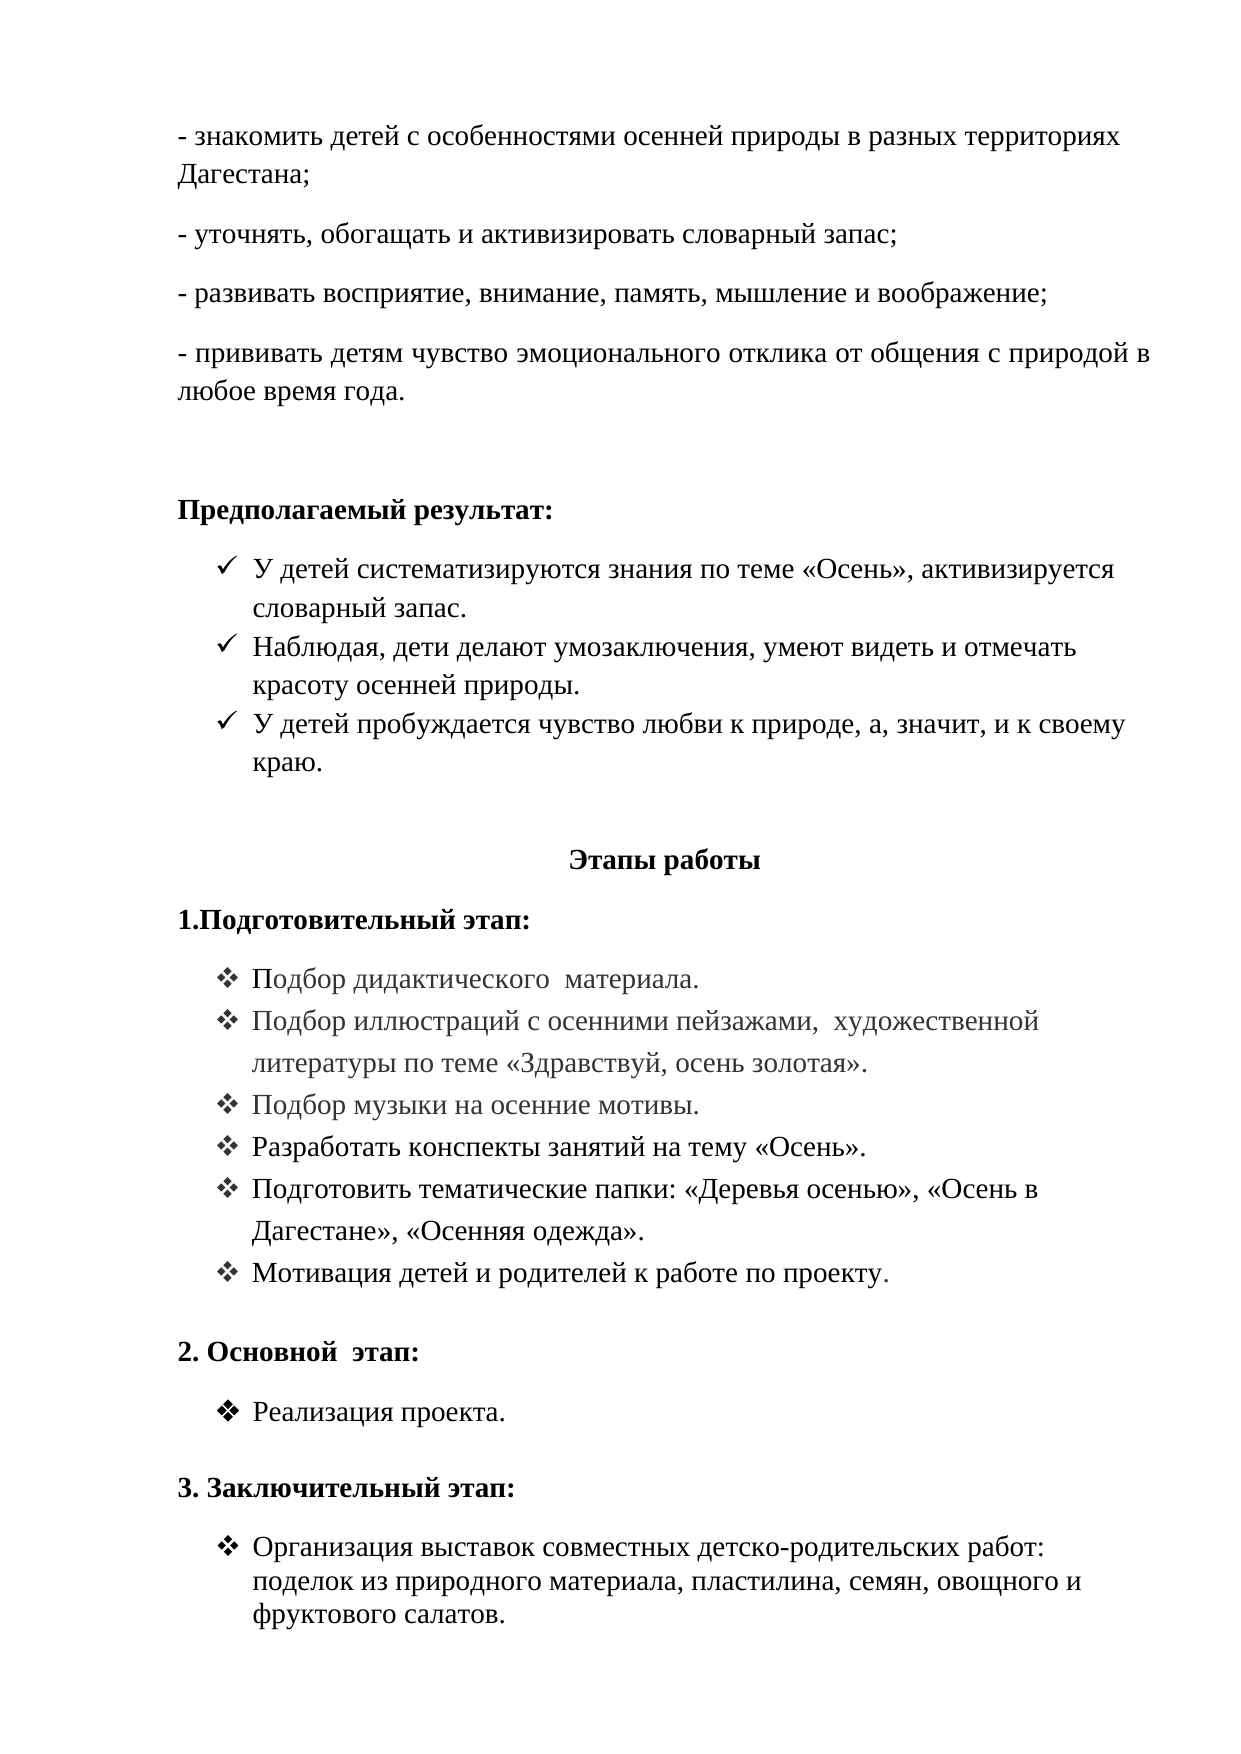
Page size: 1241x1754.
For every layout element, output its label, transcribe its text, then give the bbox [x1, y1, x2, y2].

list У детей систематизируются знания по теме «Осень», активизируется словарный запас. [215, 551, 1152, 624]
text - уточнять, обогащать и активизировать словарный запас; [177, 216, 1152, 249]
list Реализация проекта. [215, 1394, 1152, 1427]
text - знакомить детей с особенностями осенней природы в разных территориях Дагестана; [177, 118, 1152, 190]
list Организация выставок совместных детско-родительских работ: поделок из природного материала, пластилина, семян, овощного и фруктового салатов. [215, 1529, 1152, 1630]
text Предполагаемый результат: [177, 492, 1152, 526]
text 2. Основной этап: [177, 1334, 1152, 1368]
list Разработать конспекты занятий на тему «Осень». [214, 1129, 1152, 1163]
list Наблюдая, дети делают умозаключения, умеют видеть и отмечать красоту осенней природы. [215, 629, 1152, 701]
list Подготовить тематические папки: «Деревья осенью», «Осень в Дагестане», «Осенняя одежда». [214, 1171, 1152, 1246]
list Подбор иллюстраций с осенними пейзажами, художественной литературы по теме «Здравствуй, осень золотая». [214, 1003, 1152, 1079]
text - прививать детям чувство эмоционального отклика от общения с природой в любое время года. [177, 335, 1152, 407]
text 1.Подготовительный этап: [177, 902, 1152, 935]
text 3. Заключительный этап: [177, 1470, 1152, 1503]
list У детей пробуждается чувство любви к природе, а, значит, и к своему краю. [215, 706, 1152, 778]
text - развивать восприятие, внимание, память, мышление и воображение; [177, 275, 1152, 309]
list Мотивация детей и родителей к работе по проекту. [214, 1255, 1152, 1288]
text Этапы работы [177, 842, 1152, 876]
list Подбор дидактического материала. [214, 961, 1152, 995]
list Подбор музыки на осенние мотивы. [214, 1087, 1152, 1121]
